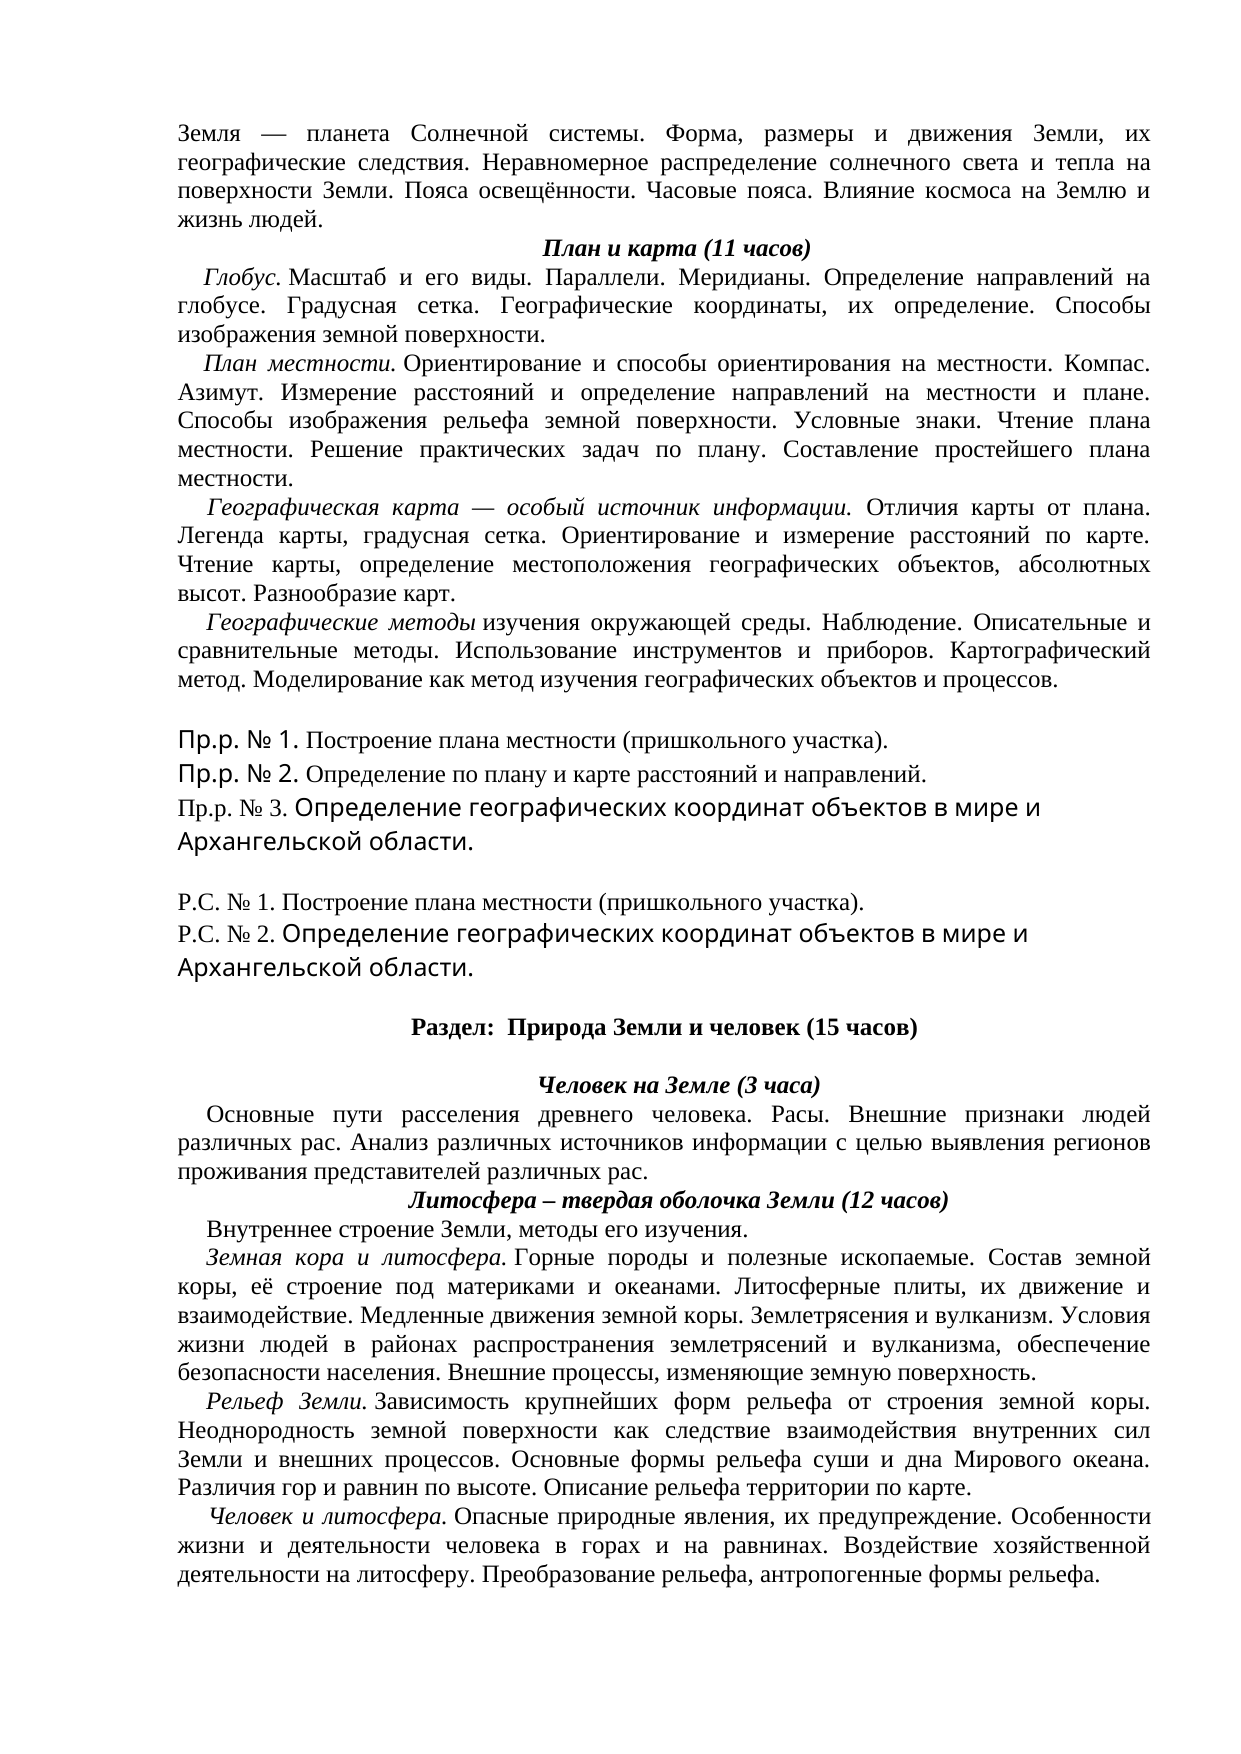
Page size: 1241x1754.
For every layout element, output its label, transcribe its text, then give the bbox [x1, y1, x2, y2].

text Р.С. № 2. Определение географических координат объектов в мире и Архангельской области. [177, 916, 1152, 984]
text Пр.р. № 3. Определение географических координат объектов в мире и Архангельской области. [177, 790, 1152, 858]
text Р.С. № 1. Построение плана местности (пришкольного участка). [177, 887, 1152, 916]
text Земная кора и литосфера. Горные породы и полезные ископаемые. Состав земной коры, её строение под материками и океанами. Литосферные плиты, их движение и взаимодействие. Медленные движения земной коры. Землетрясения и вулканизм. Условия жизни людей в районах распространения землетрясений и вулканизма, обеспечение безопасности населения. Внешние процессы, изменяющие земную поверхность. [177, 1242, 1152, 1386]
text Человек и литосфера. Опасные природные явления, их предупреждение. Особенности жизни и деятельности человека в горах и на равнинах. Воздействие хозяйственной деятельности на литосферу. Преобразование рельефа, антропогенные формы рельефа. [177, 1501, 1152, 1587]
text Рельеф Земли. Зависимость крупнейших форм рельефа от строения земной коры. Неоднородность земной поверхности как следствие взаимодействия внутренних сил Земли и внешних процессов. Основные формы рельефа суши и дна Мирового океана. Различия гор и равнин по высоте. Описание рельефа территории по карте. [177, 1386, 1152, 1501]
text Глобус. Масштаб и его виды. Параллели. Меридианы. Определение направлений на глобусе. Градусная сетка. Географические координаты, их определение. Способы изображения земной поверхности. [177, 262, 1152, 348]
text Пр.р. № 1. Построение плана местности (пришкольного участка). [177, 722, 1152, 756]
text Человек на Земле (3 часа) [177, 1070, 1152, 1099]
text Географические методы изучения окружающей среды. Наблюдение. Описательные и сравнительные методы. Использование инструментов и приборов. Картографический метод. Моделирование как метод изучения географических объектов и процессов. [177, 607, 1152, 693]
text Географическая карта — особый источник информации. Отличия карты от плана. Легенда карты, градусная сетка. Ориентирование и измерение расстояний по карте. Чтение карты, определение местоположения географических объектов, абсолютных высот. Разнообразие карт. [177, 492, 1151, 607]
text Раздел: Природа Земли и человек (15 часов) [177, 1012, 1152, 1041]
text План и карта (11 часов) [177, 233, 1152, 262]
text Земля — планета Солнечной системы. Форма, размеры и движения Земли, их географические следствия. Неравномерное распределение солнечного света и тепла на поверхности Земли. Пояса освещённости. Часовые пояса. Влияние космоса на Землю и жизнь людей. [177, 118, 1152, 233]
text План местности. Ориентирование и способы ориентирования на местности. Компас. Азимут. Измерение расстояний и определение направлений на местности и плане. Способы изображения рельефа земной поверхности. Условные знаки. Чтение плана местности. Решение практических задач по плану. Составление простейшего плана местности. [177, 348, 1152, 492]
text Пр.р. № 2. Определение по плану и карте расстояний и направлений. [177, 756, 1152, 790]
text Внутреннее строение Земли, методы его изучения. [177, 1214, 1152, 1242]
text Литосфера – твердая оболочка Земли (12 часов) [177, 1185, 1152, 1214]
text Основные пути расселения древнего человека. Расы. Внешние признаки людей различных рас. Анализ различных источников информации с целью выявления регионов проживания представителей различных рас. [177, 1099, 1152, 1185]
